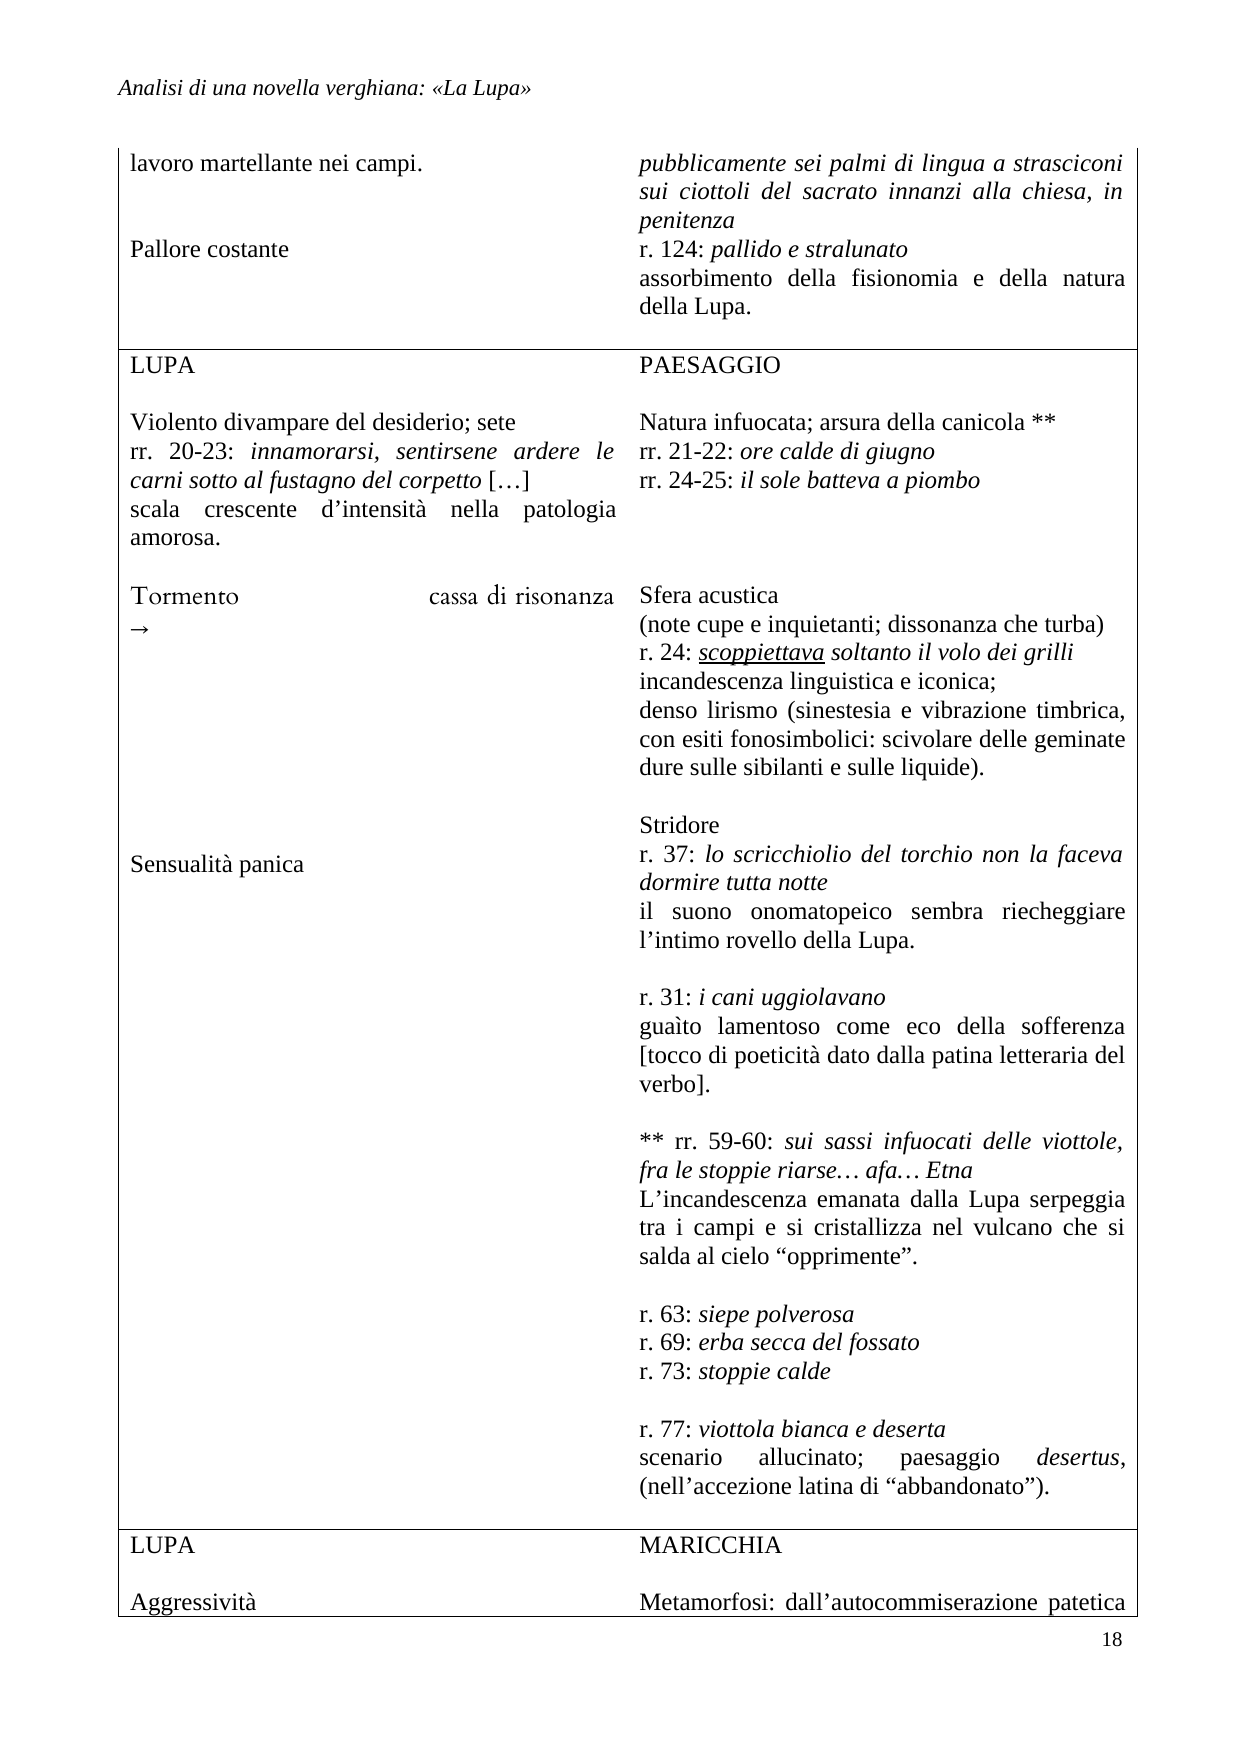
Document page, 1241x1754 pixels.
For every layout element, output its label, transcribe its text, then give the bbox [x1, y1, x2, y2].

table_cell PAESAGGIO [628, 350, 1137, 407]
table_cell Tormento cassa di risonanza → Sensualità panica [119, 580, 628, 1529]
table_cell Aggressività [119, 1587, 628, 1616]
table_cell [628, 148, 1137, 234]
table_cell r. 124: pallido e stralunato assorbimento della fisionomia e della natura della Lupa. [628, 234, 1137, 349]
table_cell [628, 1587, 1137, 1616]
table_cell Sfera acustica (note cupe e inquietanti; dissonanza che turba) r. 24: scoppiettava soltanto il volo dei grilli incandescenza linguistica e iconica; denso lirismo (sinestesia e vibrazione timbrica, con esiti fonosimbolici: scivolare delle geminate dure sulle sibilanti e sulle liquide). Stridore r. 37: lo scricchiolio del torchio non la faceva dormire tutta notte il suono onomatopeico sembra riecheggiare l’intimo rovello della Lupa. r. 31: i cani uggiolavano guaìto lamentoso come eco della sofferenza [tocco di poeticità dato dalla patina letteraria del verbo]. ** rr. 59-60: sui sassi infuocati delle viottole, fra le stoppie riarse… afa… Etna L’incandescenza emanata dalla Lupa serpeggia tra i campi e si cristallizza nel vulcano che si salda al cielo “opprimente”. r. 63: siepe polverosa r. 69: erba secca del fossato r. 73: stoppie calde r. 77: viottola bianca e deserta scenario allucinato; paesaggio desertus, (nell’accezione latina di “abbandonato”). [628, 580, 1137, 1529]
table_cell Pallore costante [119, 234, 628, 349]
table_cell Violento divampare del desiderio; sete rr. 20-23: innamorarsi, sentirsene ardere le carni sotto al fustagno del corpetto […] scala crescente d’intensità nella patologia amorosa. [119, 408, 628, 580]
table_cell Natura infuocata; arsura della canicola ** rr. 21-22: ore calde di giugno rr. 24-25: il sole batteva a piombo [628, 408, 1137, 580]
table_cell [119, 148, 628, 234]
table_cell MARICCHIA [628, 1530, 1137, 1587]
table_cell LUPA [119, 1530, 628, 1587]
table_cell LUPA [119, 350, 628, 407]
